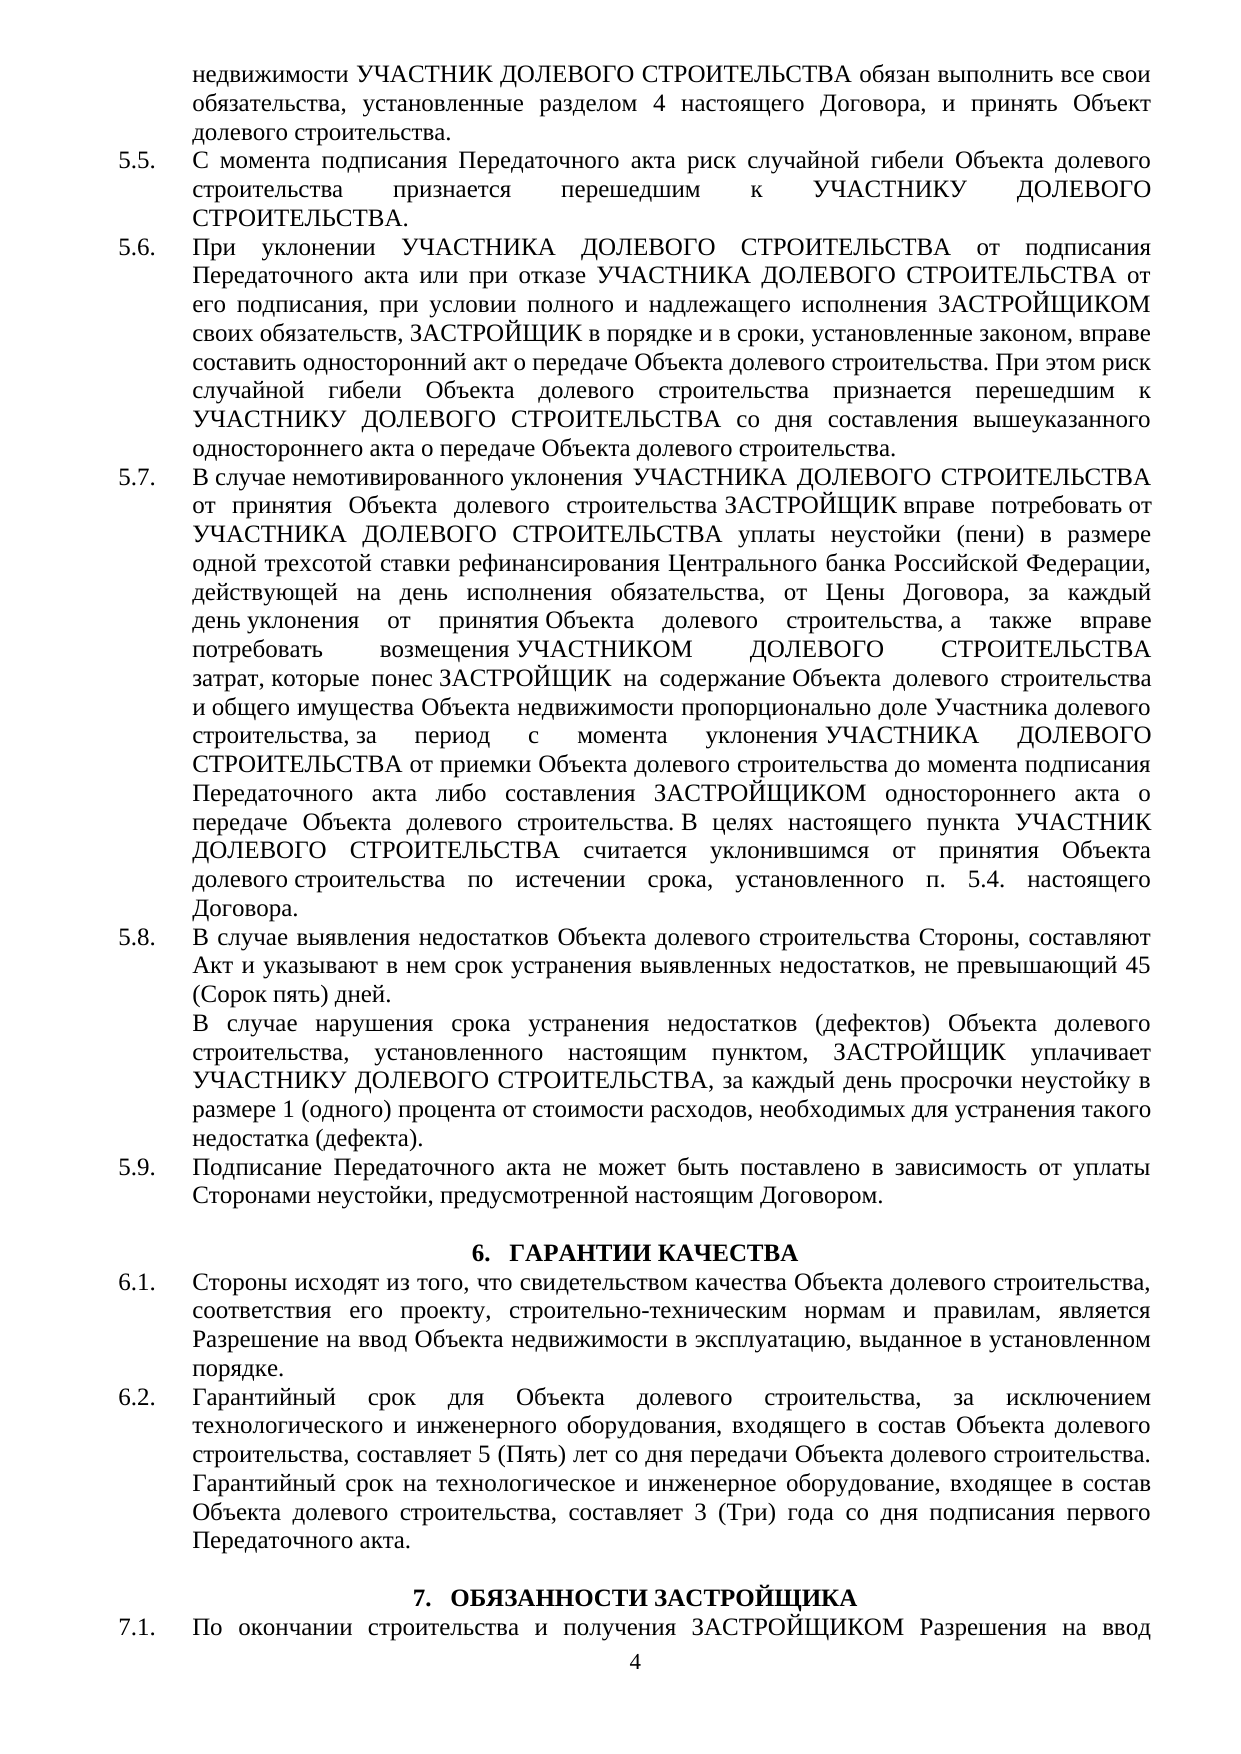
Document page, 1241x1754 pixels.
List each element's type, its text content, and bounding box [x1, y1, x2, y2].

list С момента подписания Передаточного акта риск случайной гибели Объекта долевого строительства признается перешедшим к УЧАСТНИКУ ДОЛЕВОГО СТРОИТЕЛЬСТВА. [118, 145, 1152, 232]
list В случае немотивированного уклонения УЧАСТНИКА ДОЛЕВОГО СТРОИТЕЛЬСТВА от принятия Объекта долевого строительства ЗАСТРОЙЩИК вправе потребовать от УЧАСТНИКА ДОЛЕВОГО СТРОИТЕЛЬСТВА уплаты неустойки (пени) в размере одной трехсотой ставки рефинансирования Центрального банка Российской Федерации, действующей на день исполнения обязательства, от Цены Договора, за каждый день уклонения от принятия Объекта долевого строительства, а также вправе потребовать возмещения УЧАСТНИКОМ ДОЛЕВОГО СТРОИТЕЛЬСТВА затрат, которые понес ЗАСТРОЙЩИК на содержание Объекта долевого строительства и общего имущества Объекта недвижимости пропорционально доле Участника долевого строительства, за период с момента уклонения УЧАСТНИКА ДОЛЕВОГО СТРОИТЕЛЬСТВА от приемки Объекта долевого строительства до момента подписания Передаточного акта либо составления ЗАСТРОЙЩИКОМ одностороннего акта о передаче Объекта долевого строительства. В целях настоящего пункта УЧАСТНИК ДОЛЕВОГО СТРОИТЕЛЬСТВА считается уклонившимся от принятия Объекта долевого строительства по истечении срока, установленного п. 5.4. настоящего Договора. [118, 462, 1152, 922]
list Стороны исходят из того, что свидетельством качества Объекта долевого строительства, соответствия его проекту, строительно-техническим нормам и правилам, является Разрешение на ввод Объекта недвижимости в эксплуатацию, выданное в установленном порядке. [118, 1267, 1152, 1382]
list Гарантийный срок для Объекта долевого строительства, за исключением технологического и инженерного оборудования, входящего в состав Объекта долевого строительства, составляет 5 (Пять) лет со дня передачи Объекта долевого строительства. Гарантийный срок на технологическое и инженерное оборудование, входящее в состав Объекта долевого строительства, составляет 3 (Три) года со дня подписания первого Передаточного акта. [118, 1382, 1152, 1554]
list ОБЯЗАННОСТИ ЗАСТРОЙЩИКА [118, 1583, 1152, 1612]
text В случае нарушения срока устранения недостатков (дефектов) Объекта долевого строительства, установленного настоящим пунктом, ЗАСТРОЙЩИК уплачивает УЧАСТНИКУ ДОЛЕВОГО СТРОИТЕЛЬСТВА, за каждый день просрочки неустойку в размере 1 (одного) процента от стоимости расходов, необходимых для устранения такого недостатка (дефекта). [192, 1008, 1152, 1152]
list Подписание Передаточного акта не может быть поставлено в зависимость от уплаты Сторонами неустойки, предусмотренной настоящим Договором. [118, 1152, 1152, 1209]
list В случае выявления недостатков Объекта долевого строительства Стороны, составляют Акт и указывают в нем срок устранения выявленных недостатков, не превышающий 45 (Сорок пять) дней. [118, 922, 1152, 1008]
list ГАРАНТИИ КАЧЕСТВА [118, 1238, 1152, 1267]
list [118, 1612, 1152, 1640]
list При уклонении УЧАСТНИКА ДОЛЕВОГО СТРОИТЕЛЬСТВА от подписания Передаточного акта или при отказе УЧАСТНИКА ДОЛЕВОГО СТРОИТЕЛЬСТВА от его подписания, при условии полного и надлежащего исполнения ЗАСТРОЙЩИКОМ своих обязательств, ЗАСТРОЙЩИК в порядке и в сроки, установленные законом, вправе составить односторонний акт о передаче Объекта долевого строительства. При этом риск случайной гибели Объекта долевого строительства признается перешедшим к УЧАСТНИКУ ДОЛЕВОГО СТРОИТЕЛЬСТВА со дня составления вышеуказанного одностороннего акта о передаче Объекта долевого строительства. [118, 232, 1152, 462]
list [118, 59, 1152, 145]
